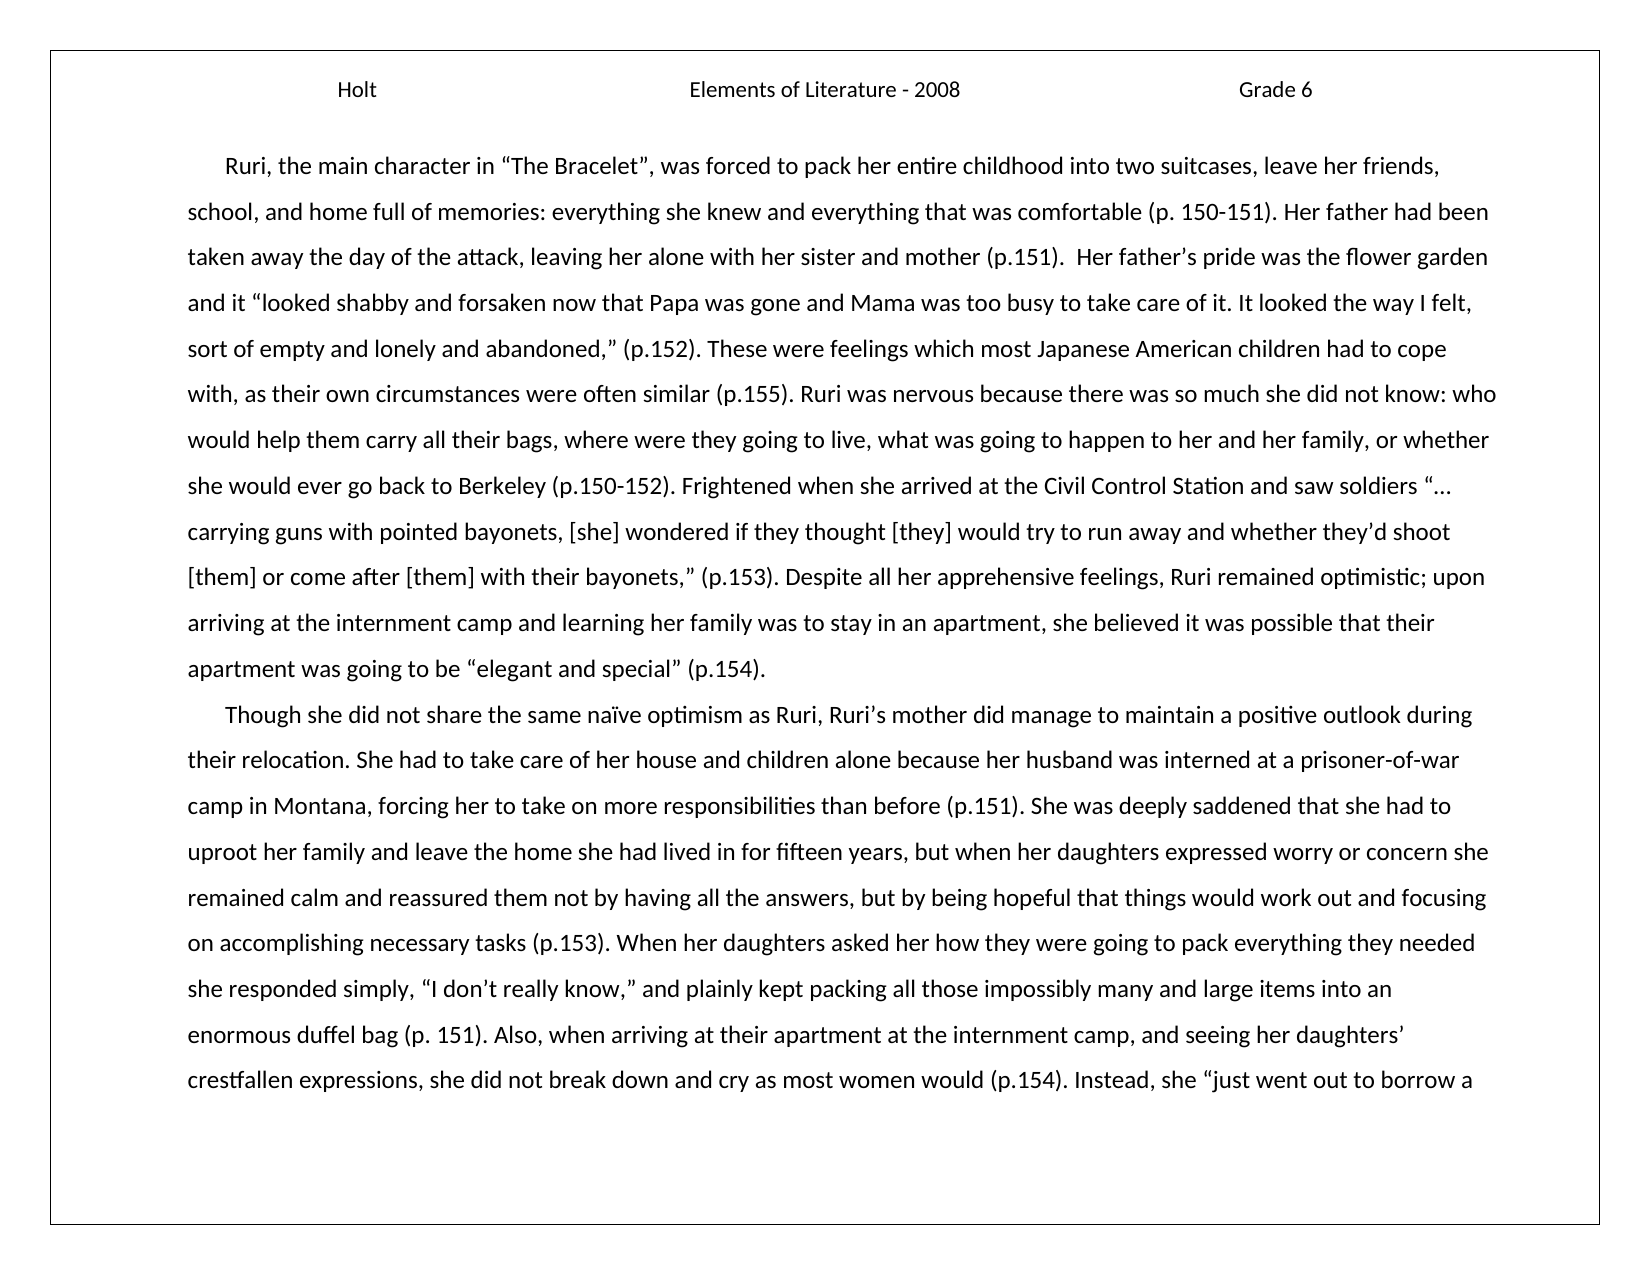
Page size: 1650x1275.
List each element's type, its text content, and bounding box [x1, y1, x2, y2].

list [187, 699, 1500, 1095]
list Ruri, the main character in “The Bracelet”, was forced to pack her entire childhood into two suitcases, leave her friends, school, and home full of memories: everything she knew and everything that was comfortable (p. 150-151). Her father had been taken away the day of the attack, leaving her alone with her sister and mother (p.151). Her father’s pride was the flower garden and it “looked shabby and forsaken now that Papa was gone and Mama was too busy to take care of it. It looked the way I felt, sort of empty and lonely and abandoned,” (p.152). These were feelings which most Japanese American children had to cope with, as their own circumstances were often similar (p.155). Ruri was nervous because there was so much she did not know: who would help them carry all their bags, where were they going to live, what was going to happen to her and her family, or whether she would ever go back to Berkeley (p.150-152). Frightened when she arrived at the Civil Control Station and saw soldiers “…carrying guns with pointed bayonets, [she] wondered if they thought [they] would try to run away and whether they’d shoot [them] or come after [them] with their bayonets,” (p.153). Despite all her apprehensive feelings, Ruri remained optimistic; upon arriving at the internment camp and learning her family was to stay in an apartment, she believed it was possible that their apartment was going to be “elegant and special” (p.154). [187, 150, 1500, 683]
